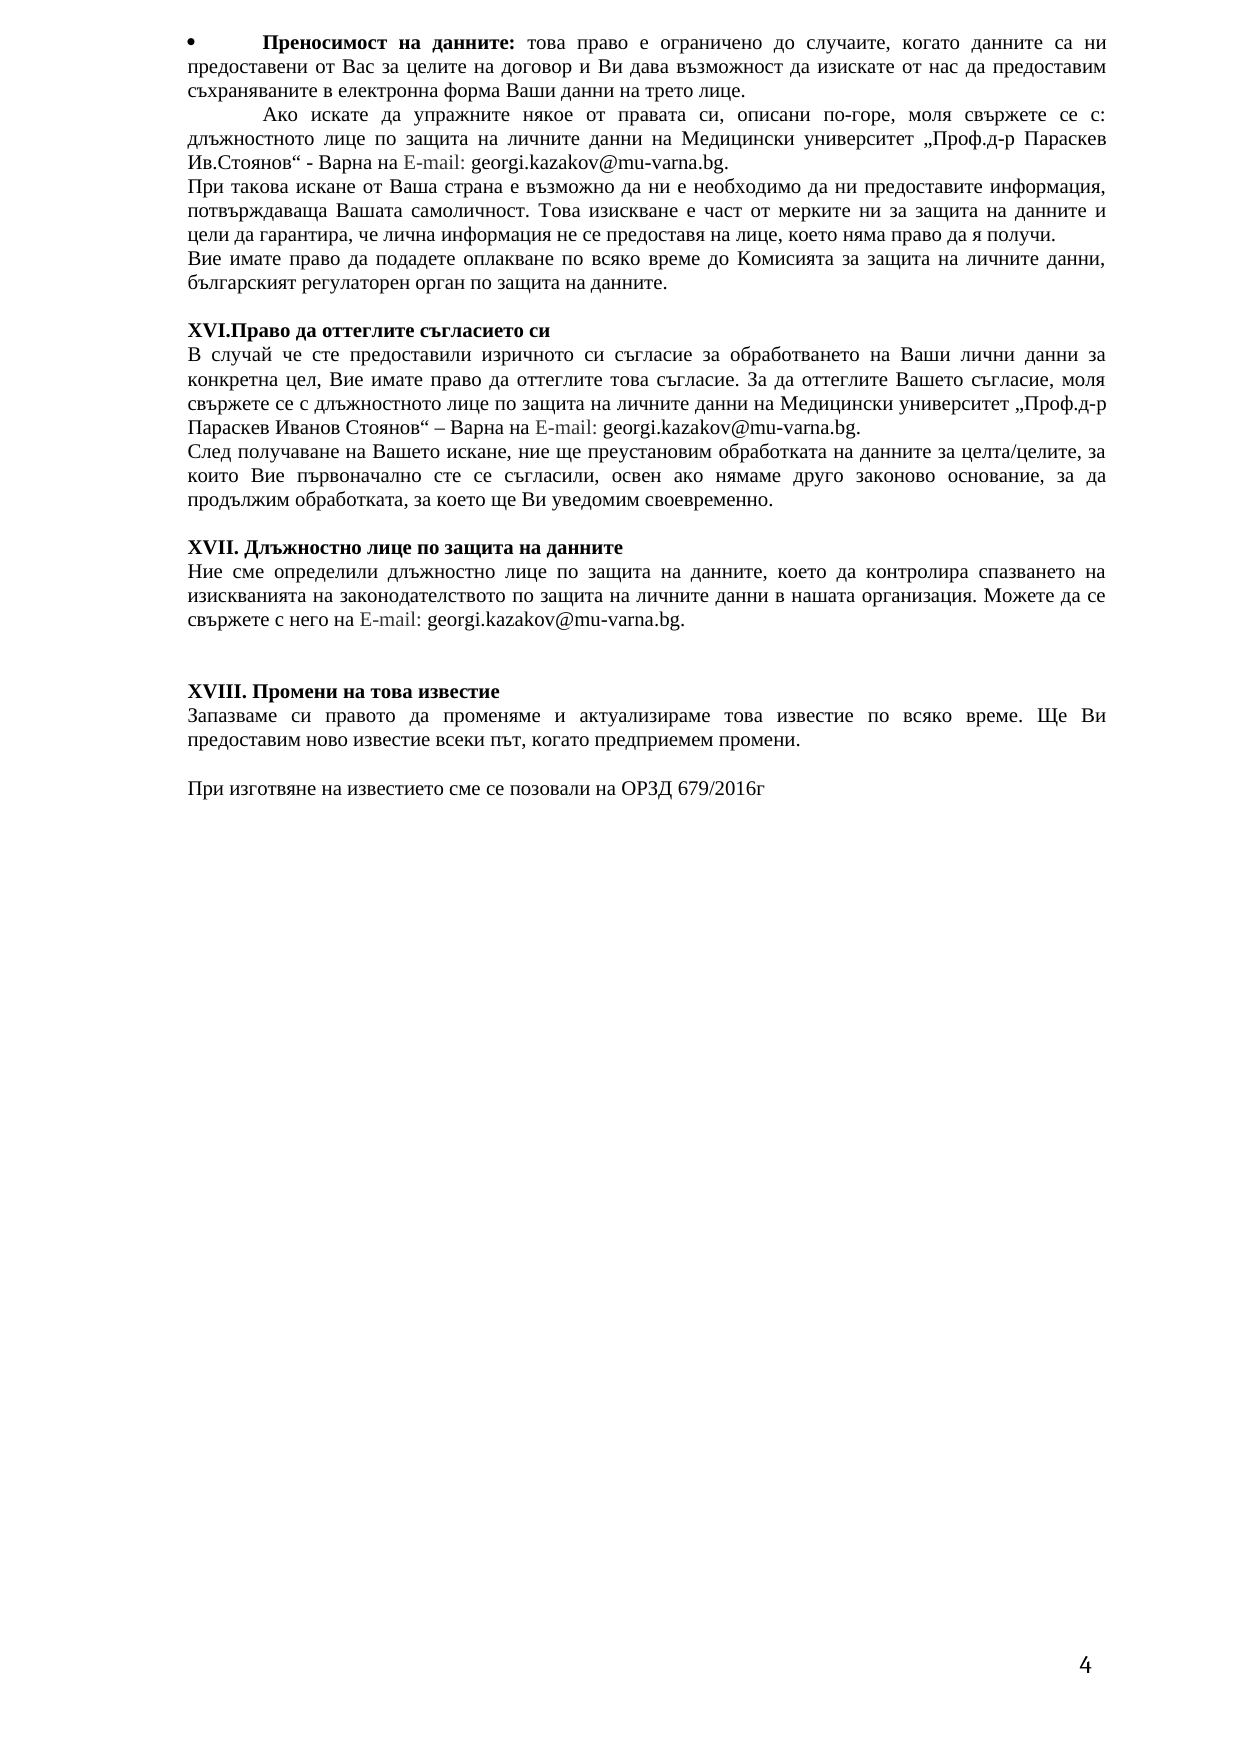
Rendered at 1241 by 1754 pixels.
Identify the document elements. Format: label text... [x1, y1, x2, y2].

text Вие имате право да подадете оплакване по всяко време до Комисията за защита на личните данни, българският регулаторен орган по защита на данните. [187, 246, 1107, 294]
text Запазваме си правото да променяме и актуализираме това известие по всяко време. Ще Ви предоставим ново известие всеки път, когато предприемем промени. [187, 703, 1107, 751]
text Ако искате да упражните някое от правата си, описани по-горе, моля свържете се с: длъжностното лице по защита на личните данни на Медицински университет „Проф.д-р Параскев Ив.Стоянов“ - Варна на Е-mail: georgi.kazakov@mu-varna.bg. [187, 102, 1107, 174]
text При такова искане от Ваша страна е възможно да ни е необходимо да ни предоставите информация, потвърждаваща Вашата самоличност. Това изискване е част от мерките ни за защита на данните и цели да гарантира, че лична информация не се предоставя на лице, което няма право да я получи. [187, 174, 1107, 246]
text В случай че сте предоставили изричното си съгласие за обработването на Ваши лични данни за конкретна цел, Вие имате право да оттеглите това съгласие. За да оттеглите Вашето съгласие, моля свържете се с длъжностното лице по защита на личните данни на Медицински университет „Проф.д-р Параскев Иванов Стоянов“ – Варна на Е-mail: georgi.kazakov@mu-varna.bg. [187, 342, 1107, 439]
list Преносимост на данните: това право е ограничено до случаите, когато данните са ни предоставени от Вас за целите на договор и Ви дава възможност да изискате от нас да предоставим съхраняваните в електронна форма Ваши данни на трето лице. [187, 29, 1107, 102]
subtitle XVIII. Промени на това известие [187, 679, 1107, 703]
text XVII. Длъжностно лице по защита на данните [187, 535, 1107, 559]
text Ние сме определили длъжностно лице по защита на данните, което да контролира спазването на изискванията на законодателството по защита на личните данни в нашата организация. Можете да се свържете с него на Е-mail: georgi.kazakov@mu-varna.bg. [187, 559, 1107, 631]
subtitle XVI.Право да оттеглите съгласието си [187, 318, 1107, 342]
text След получаване на Вашето искане, ние ще преустановим обработката на данните за целта/целите, за които Вие първоначално сте се съгласили, освен ако нямаме друго законово основание, за да продължим обработката, за което ще Ви уведомим своевременно. [187, 439, 1107, 511]
text При изготвяне на известието сме се позовали на ОРЗД 679/2016г [187, 776, 1107, 799]
